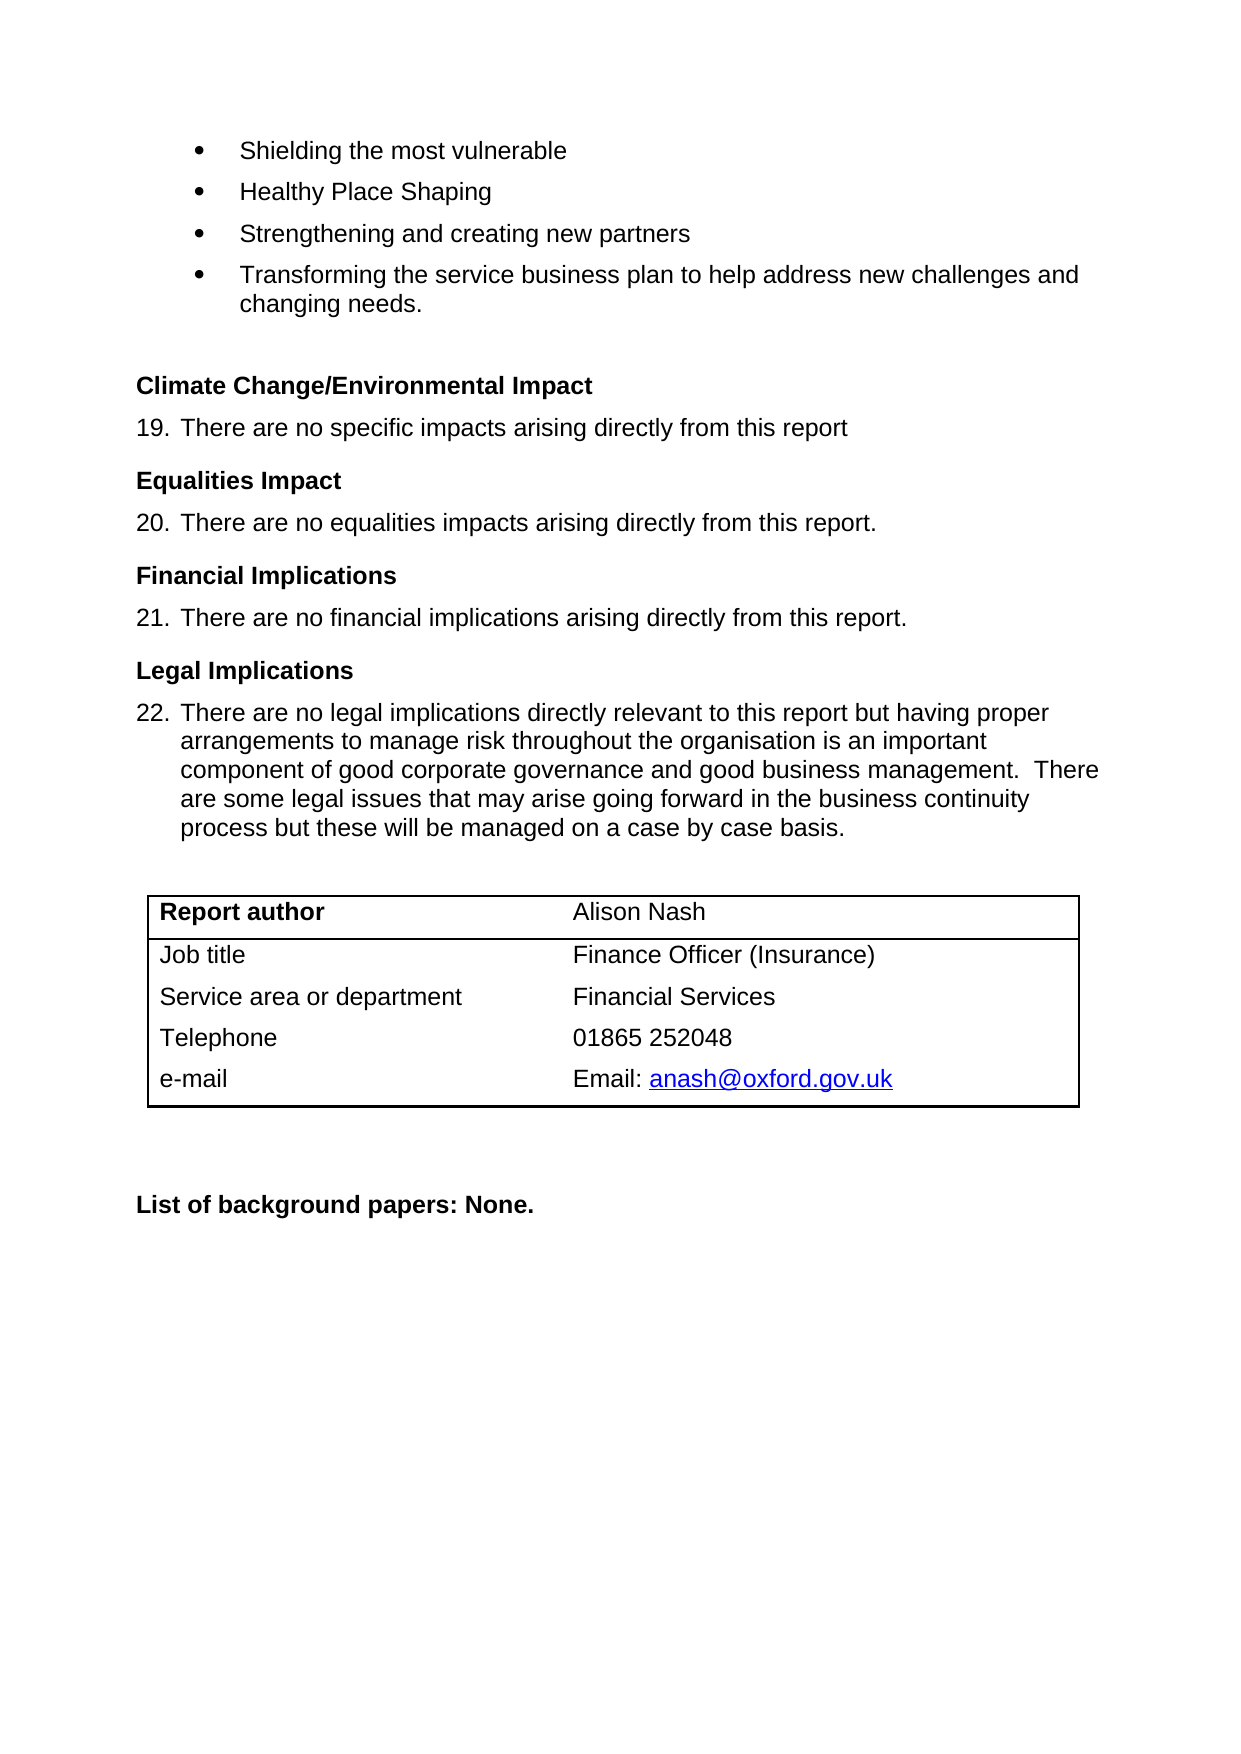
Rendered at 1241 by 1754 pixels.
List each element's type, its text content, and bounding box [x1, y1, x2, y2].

table_cell Email: anash@oxford.gov.uk [561, 1064, 1078, 1105]
table_cell Finance Officer (Insurance) [561, 940, 1078, 982]
text Healthy Place Shaping [195, 177, 1104, 206]
table_cell e-mail [149, 1064, 561, 1105]
text Transforming the service business plan to help address new challenges and changing needs. [195, 260, 1104, 317]
table_cell Job title [149, 940, 561, 982]
text There are no equalities impacts arising directly from this report. [136, 507, 1104, 536]
text There are no specific impacts arising directly from this report [136, 412, 1104, 441]
text There are no financial implications arising directly from this report. [136, 602, 1104, 631]
text Climate Change/Environmental Impact [136, 371, 1104, 400]
table_header Report author [149, 897, 561, 938]
text There are no legal implications directly relevant to this report but having proper arrangements to manage risk throughout the organisation is an important component of good corporate governance and good business management. There are some legal issues that may arise going forward in the business continuity process but these will be managed on a case by case basis. [136, 697, 1104, 841]
text Shielding the most vulnerable [195, 136, 1104, 165]
table_cell Financial Services [561, 982, 1078, 1023]
subtitle Legal Implications [136, 656, 1104, 685]
table_cell Telephone [149, 1023, 561, 1064]
subtitle Equalities Impact [136, 466, 1104, 495]
table_header Alison Nash [561, 897, 1078, 938]
text List of background papers: None. [136, 1190, 1104, 1219]
table_cell Service area or department [149, 982, 561, 1023]
subtitle Financial Implications [136, 561, 1104, 590]
table_cell 01865 252048 [561, 1023, 1078, 1064]
text Strengthening and creating new partners [195, 218, 1104, 247]
